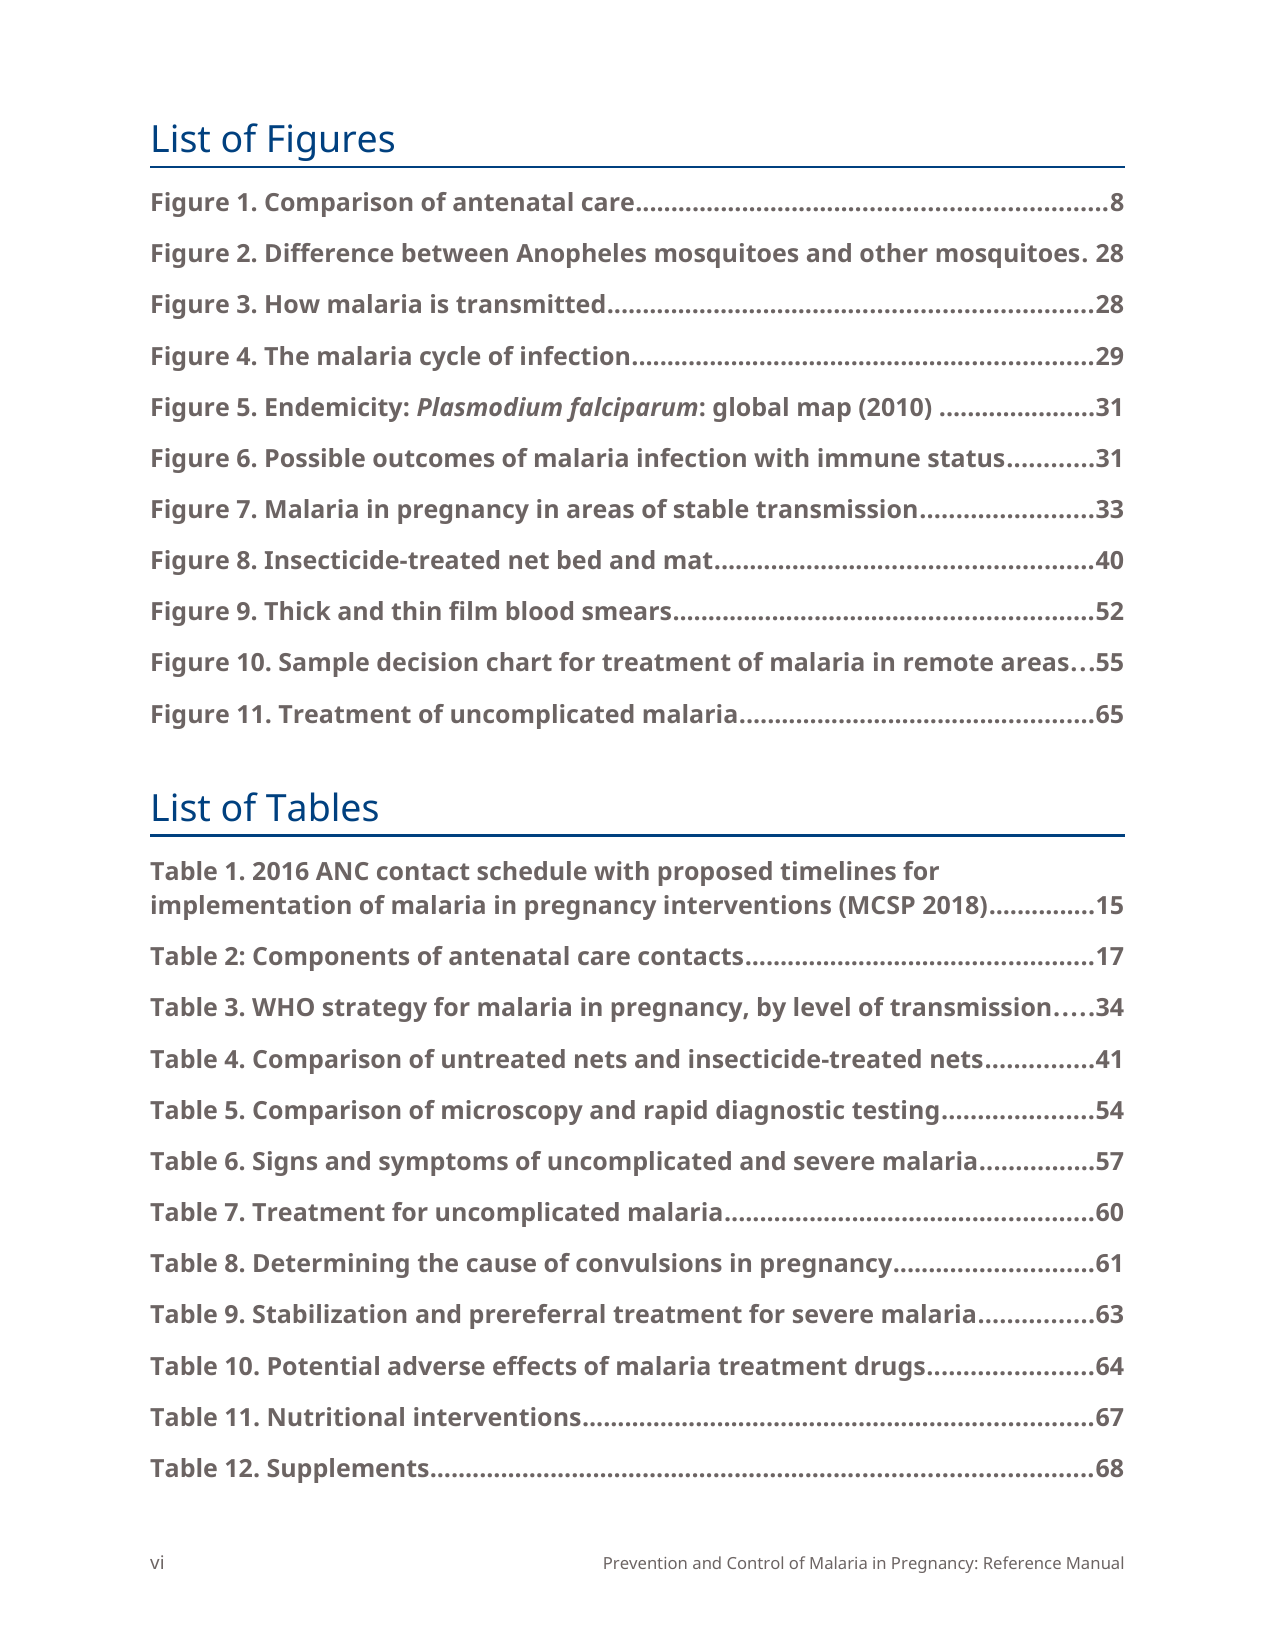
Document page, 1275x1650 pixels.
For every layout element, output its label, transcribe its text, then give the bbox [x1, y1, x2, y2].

text Figure 1. Comparison of antenatal care 8 [150, 185, 1125, 219]
text Table 12. Supplements 68 [150, 1450, 1125, 1484]
text Figure 7. Malaria in pregnancy in areas of stable transmission 33 [150, 492, 1125, 526]
text Table 2: Components of antenatal care contacts 17 [150, 939, 1125, 973]
text Table 1. 2016 ANC contact schedule with proposed timelines for implementation of malaria in pregnancy interventions (MCSP 2018) 15 [150, 854, 1125, 922]
text Figure 2. Difference between Anopheles mosquitoes and other mosquitoes 28 [150, 236, 1125, 270]
title List of Figures [150, 112, 1125, 166]
text Figure 10. Sample decision chart for treatment of malaria in remote areas 55 [150, 645, 1125, 679]
text Figure 3. How malaria is transmitted 28 [150, 287, 1125, 321]
text Figure 4. The malaria cycle of infection 29 [150, 338, 1125, 372]
text Figure 9. Thick and thin film blood smears 52 [150, 594, 1125, 628]
text Figure 5. Endemicity: Plasmodium falciparum: global map (2010) 31 [150, 389, 1125, 423]
text Table 8. Determining the cause of convulsions in pregnancy 61 [150, 1246, 1125, 1280]
text Table 9. Stabilization and prereferral treatment for severe malaria 63 [150, 1297, 1125, 1331]
text Figure 11. Treatment of uncomplicated malaria 65 [150, 696, 1125, 730]
text Table 6. Signs and symptoms of uncomplicated and severe malaria 57 [150, 1143, 1125, 1178]
text Table 10. Potential adverse effects of malaria treatment drugs 64 [150, 1348, 1125, 1382]
title List of Tables [150, 781, 1125, 834]
text Table 7. Treatment for uncomplicated malaria 60 [150, 1195, 1125, 1229]
text Table 3. WHO strategy for malaria in pregnancy, by level of transmission 34 [150, 990, 1125, 1024]
text Table 4. Comparison of untreated nets and insecticide-treated nets 41 [150, 1041, 1125, 1075]
text Figure 8. Insecticide-treated net bed and mat 40 [150, 543, 1125, 577]
text Figure 6. Possible outcomes of malaria infection with immune status 31 [150, 441, 1125, 474]
text Table 11. Nutritional interventions 67 [150, 1399, 1125, 1433]
text Table 5. Comparison of microscopy and rapid diagnostic testing 54 [150, 1092, 1125, 1126]
